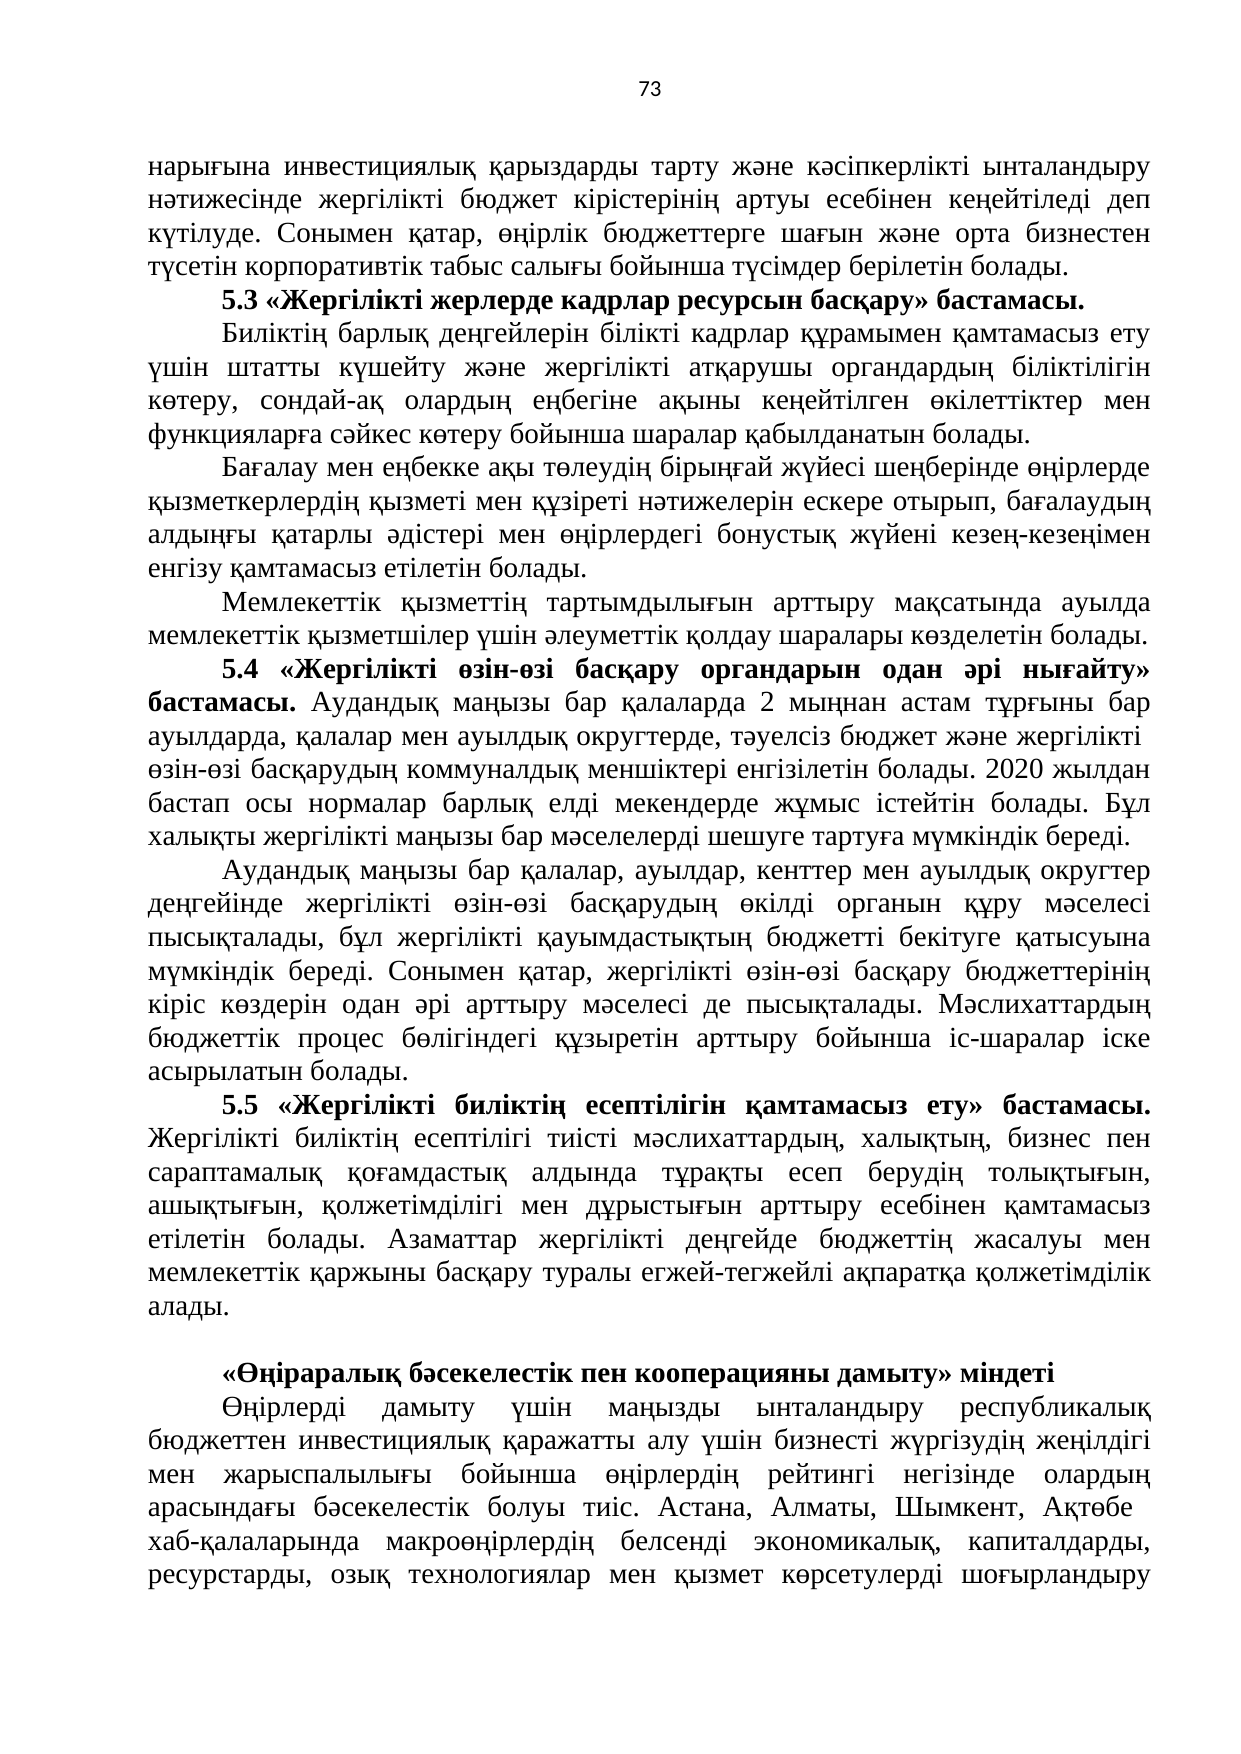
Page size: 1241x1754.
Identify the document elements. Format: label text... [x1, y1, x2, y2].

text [148, 1389, 1152, 1590]
text Биліктің барлық деңгейлерін білікті кадрлар құрамымен қамтамасыз ету үшін штатты күшейту және жергілікті атқарушы органдардың біліктілігін көтеру, сондай-ақ олардың еңбегіне ақыны кеңейтілген өкілеттіктер мен функцияларға сәйкес көтеру бойынша шаралар қабылданатын болады. [148, 315, 1152, 449]
text Бағалау мен еңбекке ақы төлеудің бірыңғай жүйесі шеңберінде өңірлерде қызметкерлердің қызметі мен құзіреті нәтижелерін ескере отырып, бағалаудың алдыңғы қатарлы әдістері мен өңірлердегі бонустық жүйені кезең-кезеңімен енгізу қамтамасыз етілетін болады. [148, 449, 1152, 584]
text «Өңіраралық бәсекелестік пен кооперацияны дамыту» міндеті [148, 1355, 1152, 1389]
text 5.3 «Жергілікті жерлерде кадрлар ресурсын басқару» бастамасы. [148, 282, 1152, 315]
text 5.5 «Жергілікті биліктің есептілігін қамтамасыз ету» бастамасы. Жергілікті биліктің есептілігі тиісті мәслихаттардың, халықтың, бизнес пен сараптамалық қоғамдастық алдында тұрақты есеп берудің толықтығын, ашықтығын, қолжетімділігі мен дұрыстығын арттыру есебінен қамтамасыз етілетін болады. Азаматтар жергілікті деңгейде бюджеттің жасалуы мен мемлекеттік қаржыны басқару туралы егжей-тегжейлі ақпаратқа қолжетімділік алады. [148, 1087, 1152, 1322]
text Мемлекеттiк қызметтiң тартымдылығын арттыру мақсатында ауылда мемлекеттiк қызметшiлер үшiн әлеуметтiк қолдау шаралары көзделетін болады. [148, 584, 1152, 651]
text 5.4 «Жергілікті өзін-өзі басқару органдарын одан әрі нығайту» бастамасы. Аудандық маңызы бар қалаларда 2 мыңнан астам тұрғыны бар ауылдарда, қалалар мен ауылдық округтерде, тәуелсіз бюджет және жергілікті өзін-өзі басқарудың коммуналдық меншіктері енгізілетін болады. 2020 жылдан бастап осы нормалар барлық елді мекендерде жұмыс істейтін болады. Бұл халықты жергілікті маңызы бар мәселелерді шешуге тартуға мүмкіндік береді. [148, 651, 1152, 852]
text Аудандық маңызы бар қалалар, ауылдар, кенттер мен ауылдық округтер деңгейінде жергілікті өзін-өзі басқарудың өкілді органын құру мәселесі пысықталады, бұл жергілікті қауымдастықтың бюджетті бекітуге қатысуына мүмкіндік береді. Сонымен қатар, жергілікті өзін-өзі басқару бюджеттерінің кіріс көздерін одан әрі арттыру мәселесі де пысықталады. Мәслихаттардың бюджеттік процес бөлігіндегі құзыретін арттыру бойынша іс-шаралар іске асырылатын болады. [148, 852, 1152, 1087]
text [148, 148, 1152, 282]
